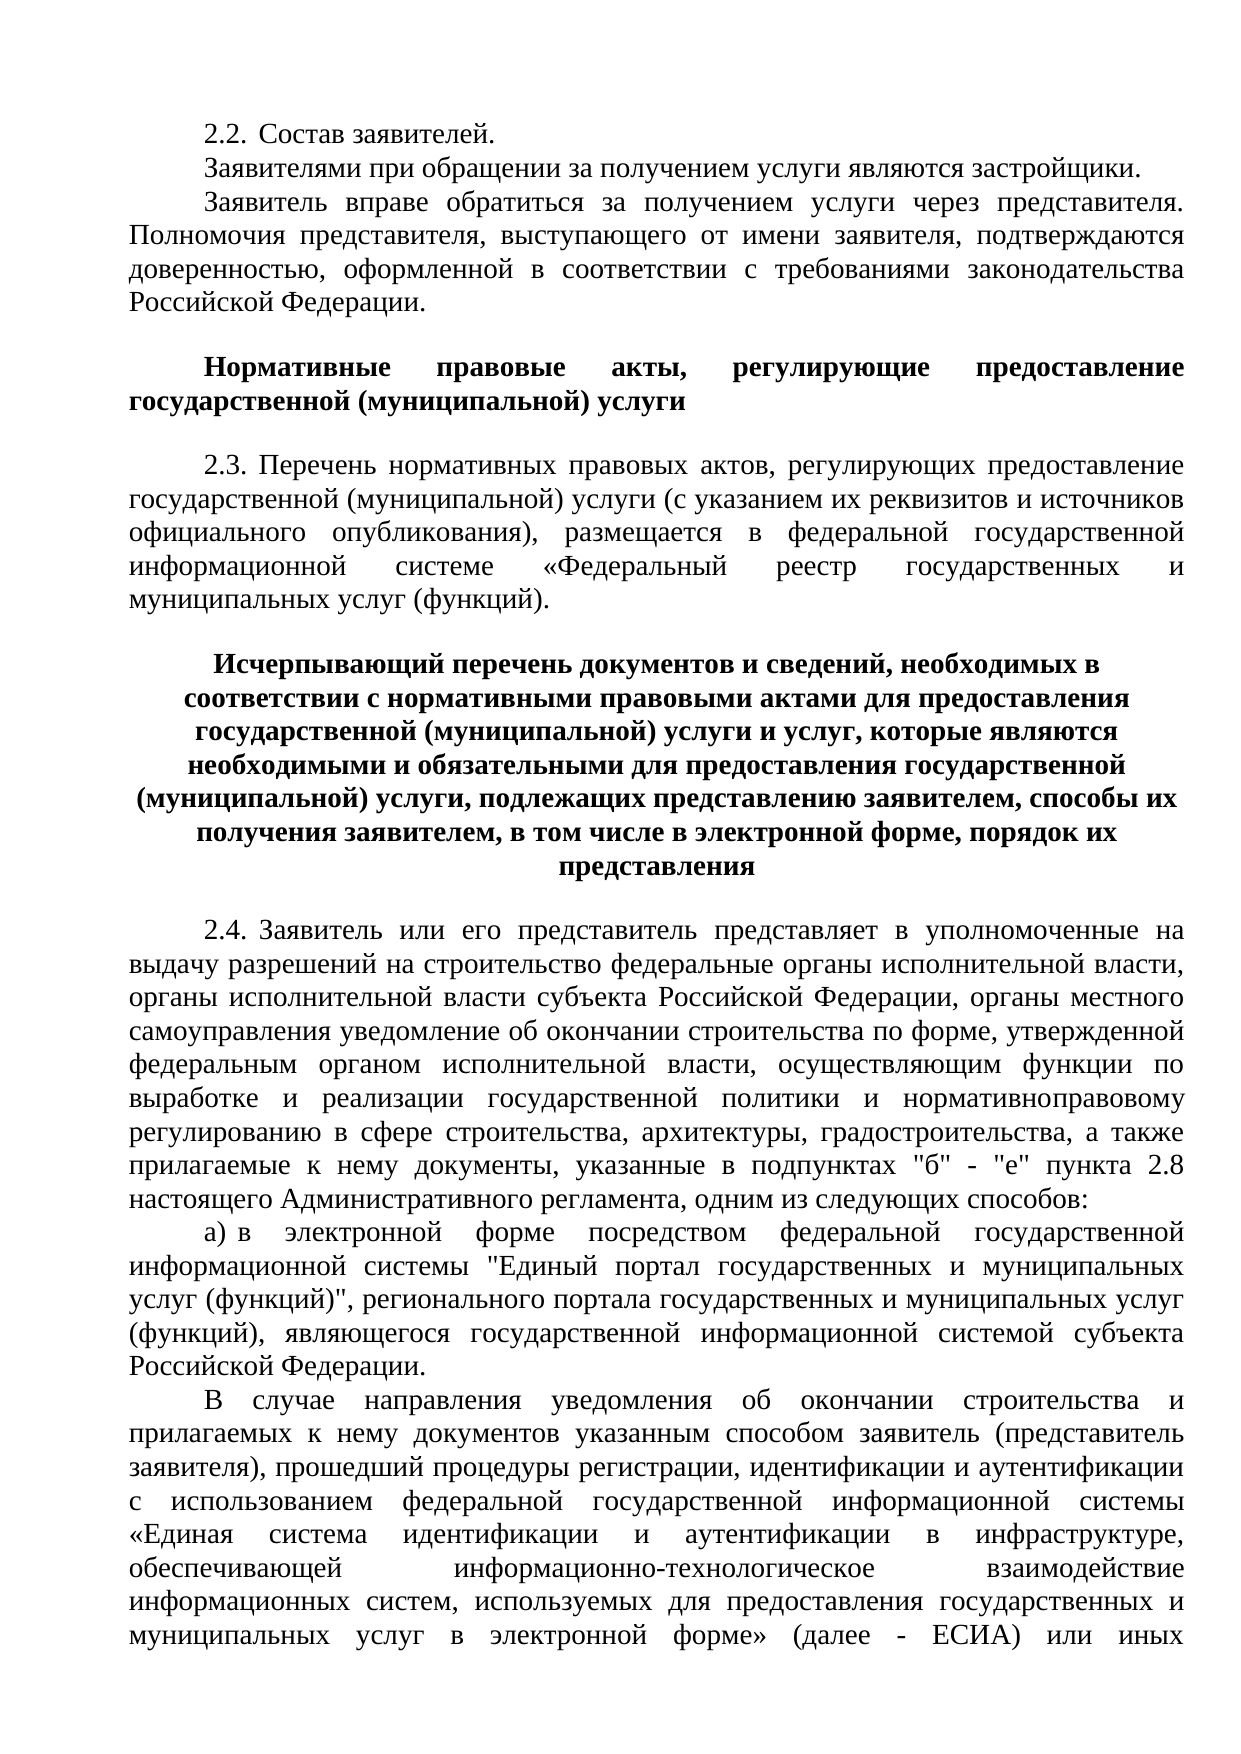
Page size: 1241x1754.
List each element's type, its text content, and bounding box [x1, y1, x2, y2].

text Нормативные правовые акты, регулирующие предоставление государственной (муниципальной) услуги [128, 349, 1185, 416]
list Состав заявителей. [128, 117, 1185, 150]
list Перечень нормативных правовых актов, регулирующих предоставление государственной (муниципальной) услуги (с указанием их реквизитов и источников официального опубликования), размещается в федеральной государственной информационной системе «Федеральный реестр государственных и муниципальных услуг (функций). [128, 447, 1185, 615]
text Исчерпывающий перечень документов и сведений, необходимых в соответствии с нормативными правовыми актами для предоставления государственной (муниципальной) услуги и услуг, которые являются необходимыми и обязательными для предоставления государственной (муниципальной) услуги, подлежащих представлению заявителем, способы их получения заявителем, в том числе в электронной форме, порядок их представления [128, 646, 1185, 881]
text Заявитель вправе обратиться за получением услуги через представителя. Полномочия представителя, выступающего от имени заявителя, подтверждаются доверенностью, оформленной в соответствии с требованиями законодательства Российской Федерации. [128, 184, 1185, 318]
list Заявитель или его представитель представляет в уполномоченные на выдачу разрешений на строительство федеральные органы исполнительной власти, органы исполнительной власти субъекта Российской Федерации, органы местного самоуправления уведомление об окончании строительства по форме, утвержденной федеральным органом исполнительной власти, осуществляющим функции по выработке и реализации государственной политики и нормативноправовому регулированию в сфере строительства, архитектуры, градостроительства, а также прилагаемые к нему документы, указанные в подпунктах "б" - "е" пункта 2.8 настоящего Административного регламента, одним из следующих способов: [128, 912, 1185, 1214]
text а) в электронной форме посредством федеральной государственной информационной системы "Единый портал государственных и муниципальных услуг (функций)", регионального портала государственных и муниципальных услуг (функций), являющегося государственной информационной системой субъекта Российской Федерации. [128, 1214, 1185, 1382]
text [128, 1382, 1185, 1650]
text Заявителями при обращении за получением услуги являются застройщики. [128, 150, 1185, 184]
